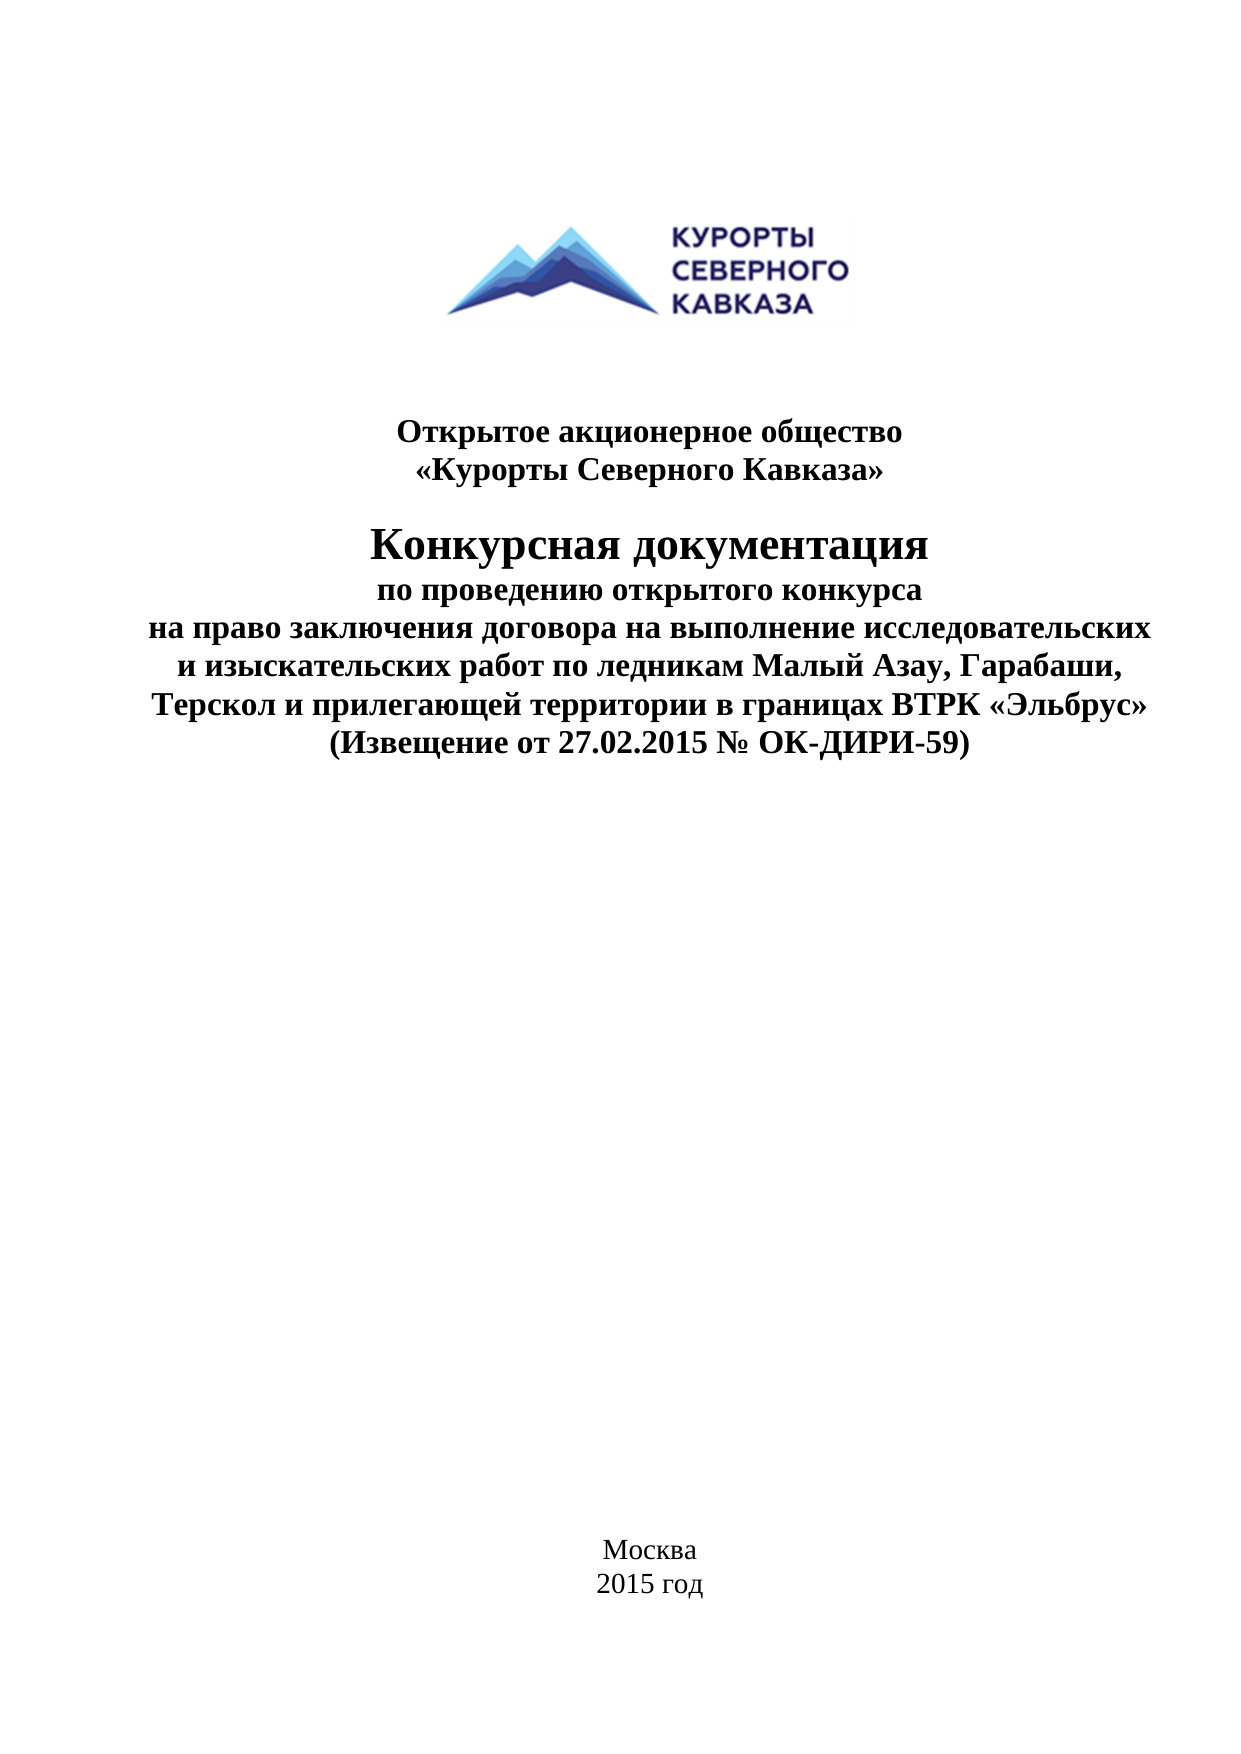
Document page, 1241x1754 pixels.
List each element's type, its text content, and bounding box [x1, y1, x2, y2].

text по проведению открытого конкурса [148, 569, 1152, 607]
text Конкурсная документация [148, 516, 1152, 569]
text на право заключения договора на выполнение исследовательских и изыскательских работ по ледникам Малый Азау, Гарабаши, Терскол и прилегающей территории в границах ВТРК «Эльбрус» [148, 607, 1152, 722]
text Открытое акционерное общество [148, 411, 1152, 449]
picture [441, 214, 858, 328]
text Москва [148, 1532, 1152, 1566]
text «Курорты Северного Кавказа» [148, 449, 1152, 488]
text (Извещение от 27.02.2015 № ОК-ДИРИ-59) [148, 722, 1152, 761]
text 2015 год [148, 1566, 1152, 1599]
